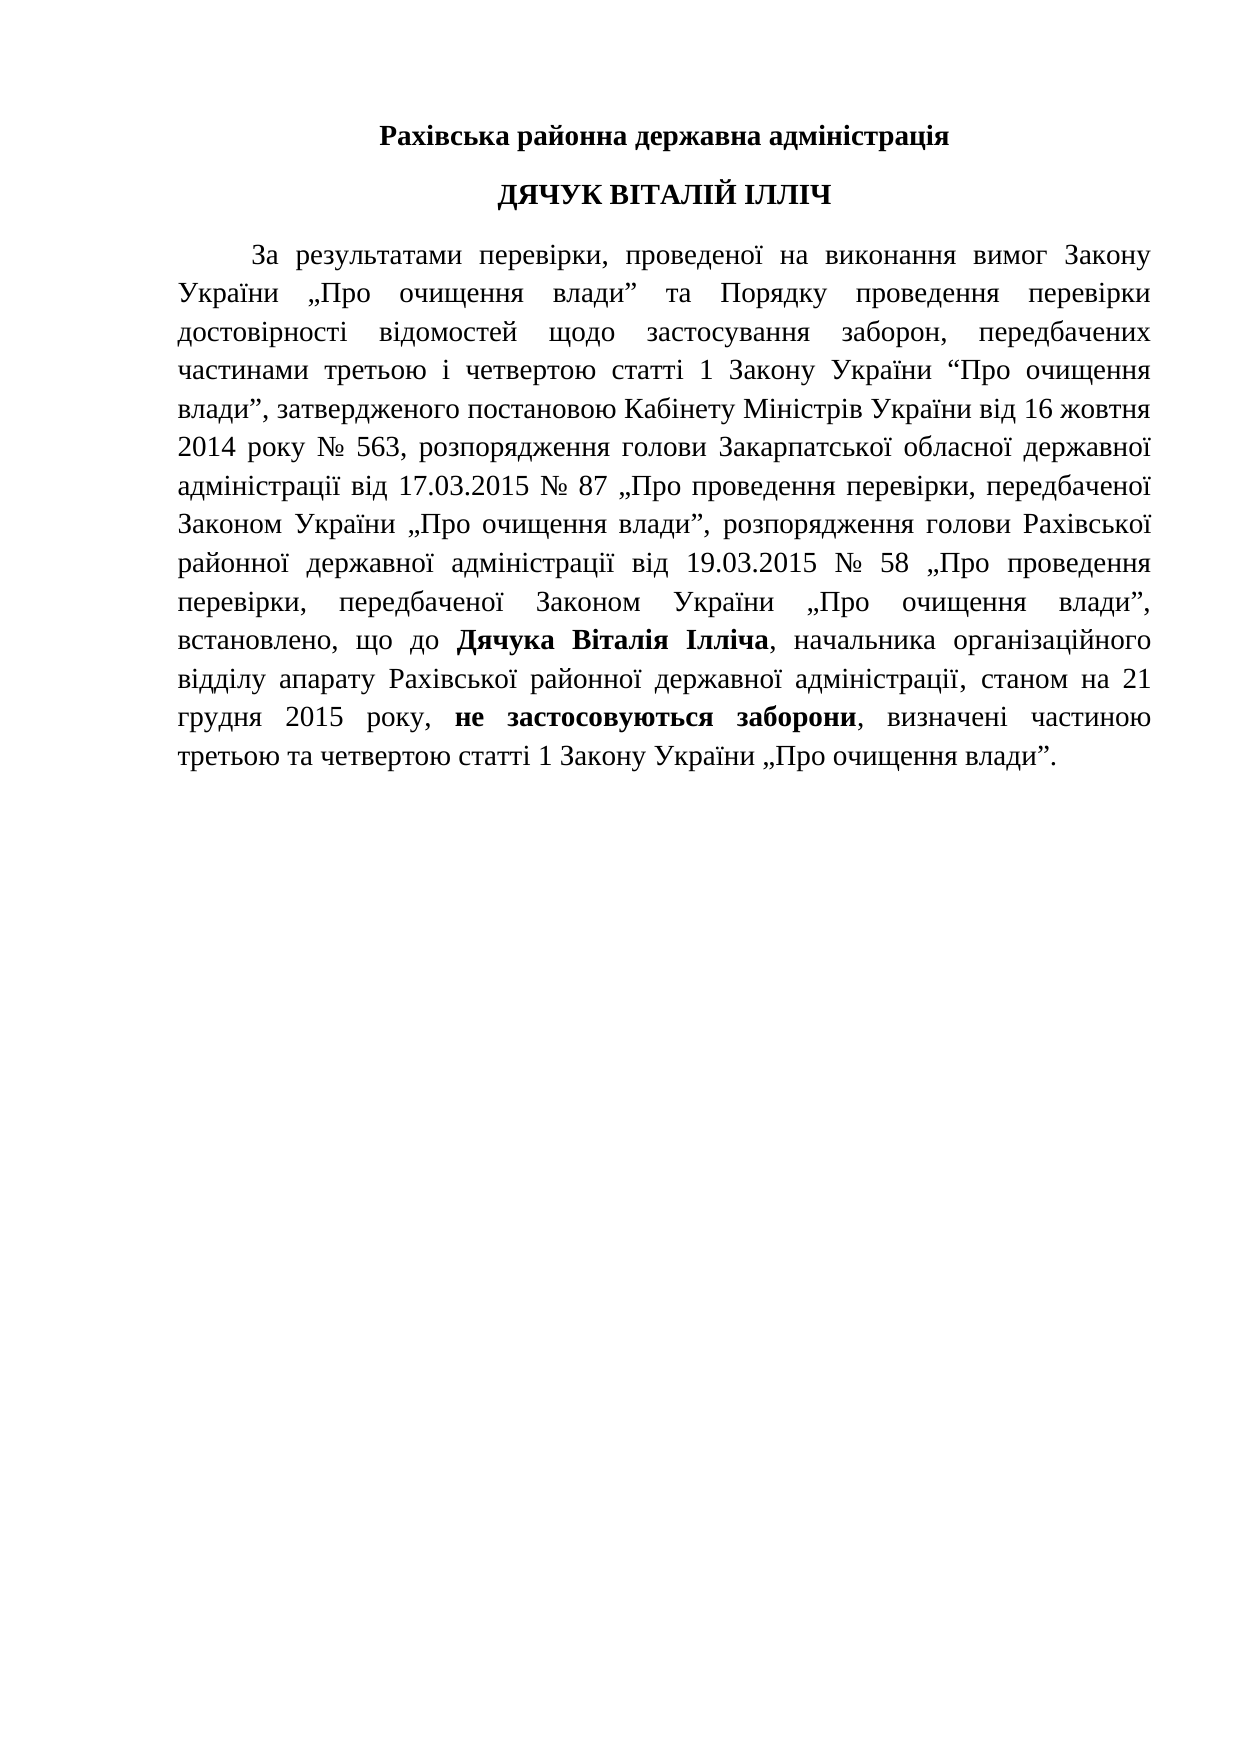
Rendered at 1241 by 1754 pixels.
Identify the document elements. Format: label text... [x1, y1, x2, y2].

text ДЯЧУК ВІТАЛІЙ ІЛЛІЧ [177, 177, 1152, 211]
text Рахівська районна державна адміністрація [177, 118, 1152, 152]
text За результатами перевірки, проведеної на виконання вимог Закону України „Про очищення влади” та Порядку проведення перевірки достовірності відомостей щодо застосування заборон, передбачених частинами третьою і четвертою статті 1 Закону України “Про очищення влади”, затвердженого постановою Кабінету Міністрів України від 16 жовтня 2014 року № 563, розпорядження голови Закарпатської обласної державної адміністрації від 17.03.2015 № 87 „Про проведення перевірки, передбаченої Законом України „Про очищення влади”, розпорядження голови Рахівської районної державної адміністрації від 19.03.2015 № 58 „Про проведення перевірки, передбаченої Законом України „Про очищення влади”, встановлено, що до Дячука Віталія Ілліча, начальника організаційного відділу апарату Рахівської районної державної адміністрації‚ станом на 21 грудня 2015 року, не застосовуються заборони, визначені частиною третьою та четвертою статті 1 Закону України „Про очищення влади”. [177, 237, 1152, 771]
